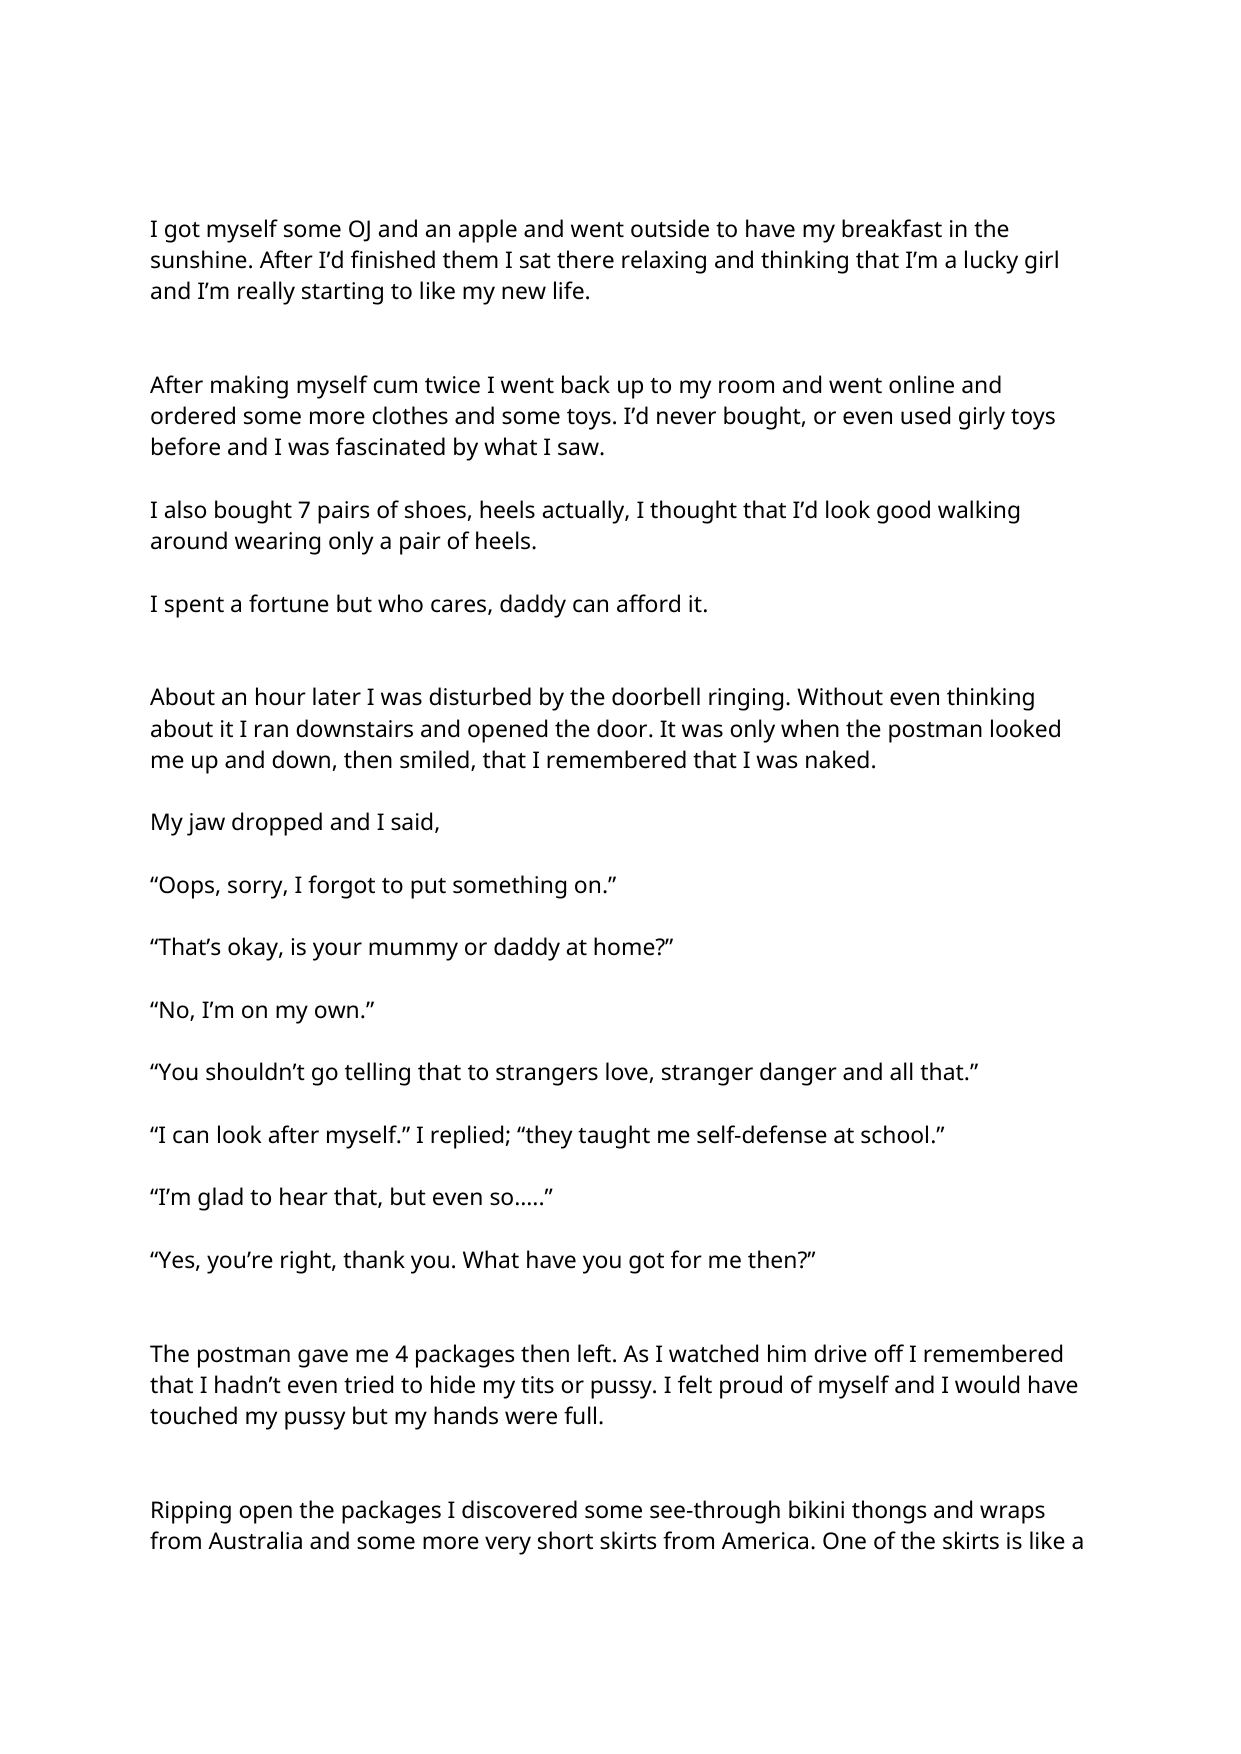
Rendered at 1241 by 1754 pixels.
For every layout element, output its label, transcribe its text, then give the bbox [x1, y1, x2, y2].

text About an hour later I was disturbed by the doorbell ringing. Without even thinking about it I ran downstairs and opened the door. It was only when the postman looked me up and down, then smiled, that I remembered that I was naked. [150, 681, 1090, 775]
text “I’m glad to hear that, but even so…..” [150, 1181, 1090, 1212]
text The postman gave me 4 packages then left. As I watched him drive off I remembered that I hadn’t even tried to hide my tits or pussy. I felt proud of myself and I would have touched my pussy but my hands were full. [150, 1337, 1090, 1431]
text I spent a fortune but who cares, daddy can afford it. [150, 587, 1090, 619]
text I got myself some OJ and an apple and went outside to have my breakfast in the sunshine. After I’d finished them I sat there relaxing and thinking that I’m a lucky girl and I’m really starting to like my new life. [150, 212, 1090, 306]
text “Oops, sorry, I forgot to put something on.” [150, 869, 1090, 900]
text I also bought 7 pairs of shoes, heels actually, I thought that I’d look good walking around wearing only a pair of heels. [150, 494, 1090, 556]
text “No, I’m on my own.” [150, 994, 1090, 1025]
text “That’s okay, is your mummy or daddy at home?” [150, 931, 1090, 962]
text “I can look after myself.” I replied; “they taught me self-defense at school.” [150, 1119, 1090, 1150]
text After making myself cum twice I went back up to my room and went online and ordered some more clothes and some toys. I’d never bought, or even used girly toys before and I was fascinated by what I saw. [150, 369, 1090, 462]
text “Yes, you’re right, thank you. What have you got for me then?” [150, 1244, 1090, 1275]
text “You shouldn’t go telling that to strangers love, stranger danger and all that.” [150, 1056, 1090, 1087]
text My jaw dropped and I said, [150, 806, 1090, 837]
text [150, 1494, 1090, 1556]
